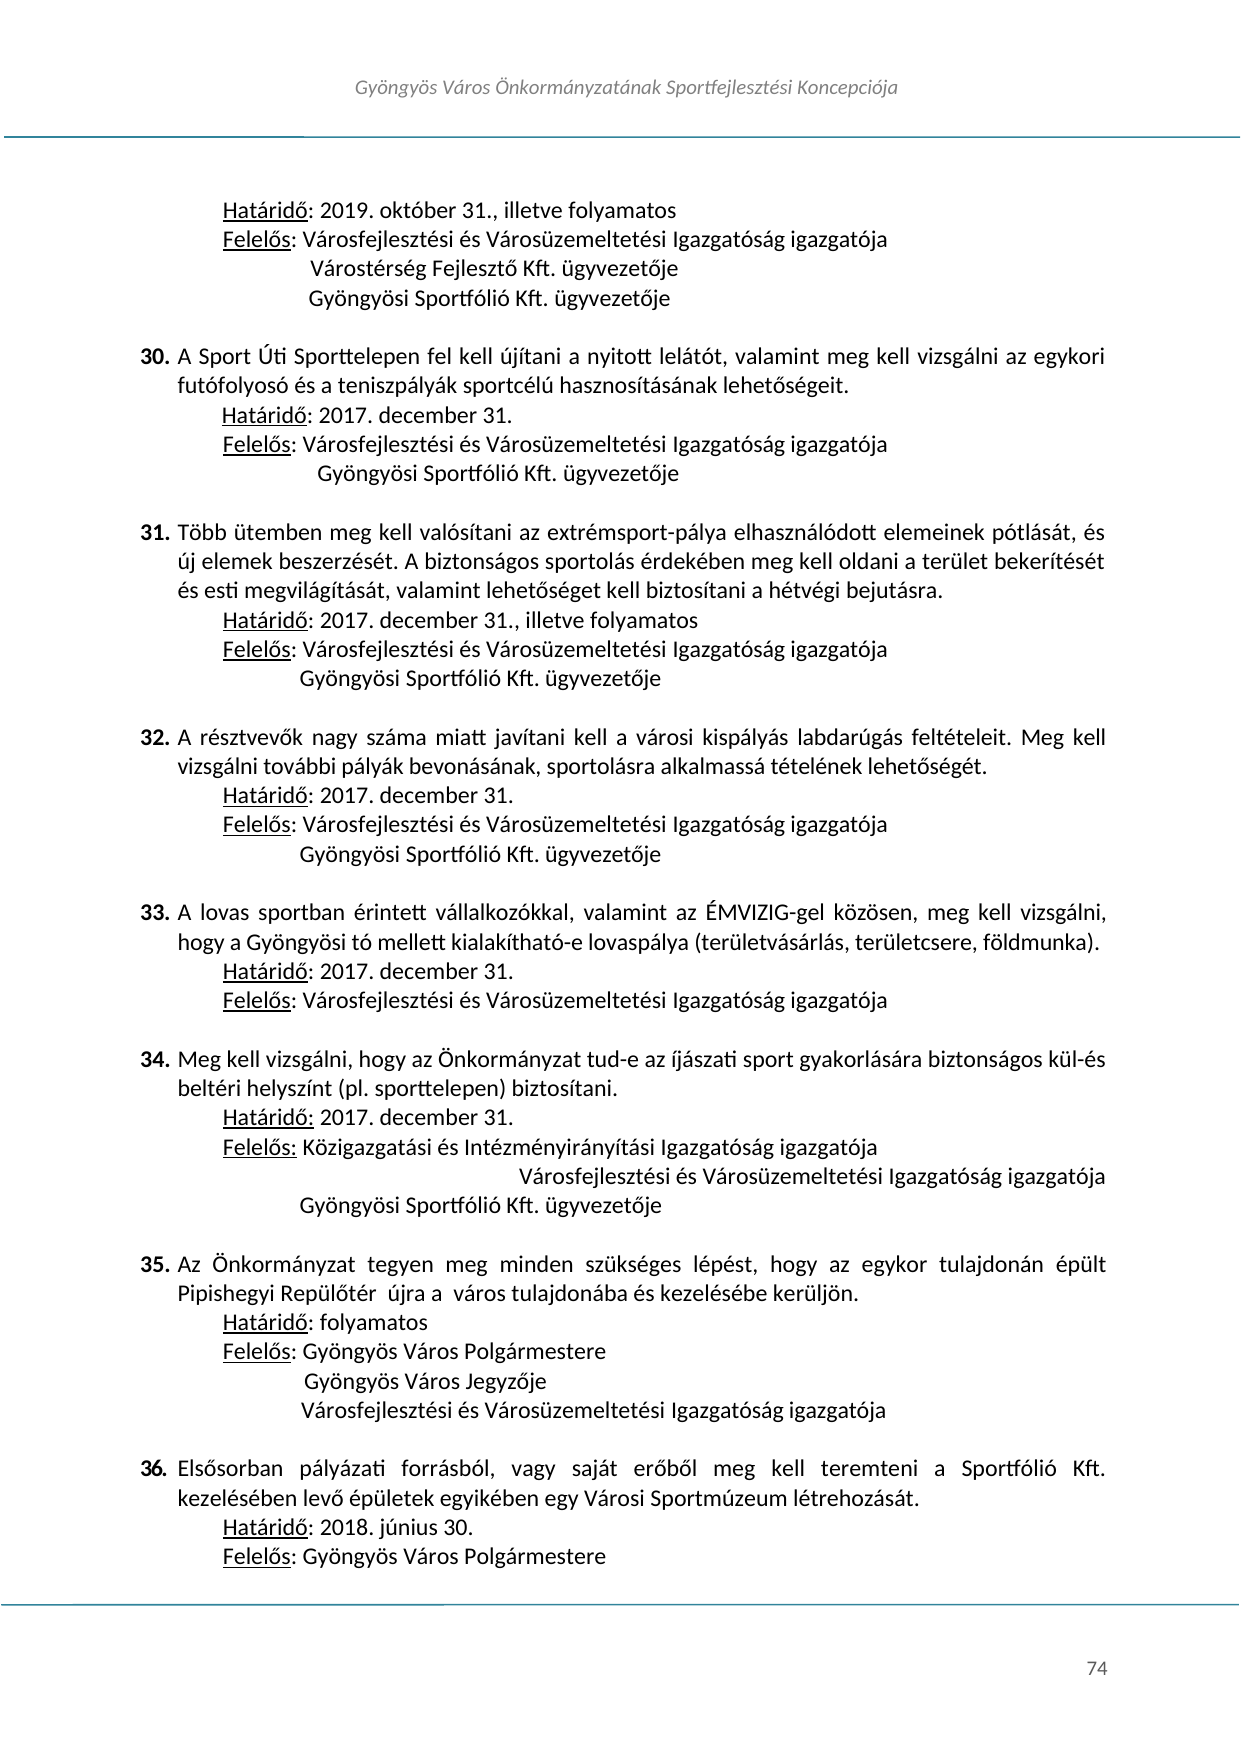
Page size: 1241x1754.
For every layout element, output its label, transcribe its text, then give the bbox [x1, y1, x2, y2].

list Városfejlesztési és Városüzemeltetési Igazgatóság igazgatója [223, 1161, 1107, 1190]
list Több ütemben meg kell valósítani az extrémsport-pálya elhasználódott elemeinek pótlását, és új elemek beszerzését. A biztonságos sportolás érdekében meg kell oldani a terület bekerítését és esti megvilágítását, valamint lehetőséget kell biztosítani a hétvégi bejutásra. [140, 517, 1106, 605]
list Felelős: Városfejlesztési és Városüzemeltetési Igazgatóság igazgatója [223, 634, 1107, 663]
list Határidő: 2019. október 31., illetve folyamatos [223, 195, 1107, 224]
list Felelős: Városfejlesztési és Városüzemeltetési Igazgatóság igazgatója [223, 429, 1107, 458]
list Határidő: 2017. december 31. [223, 956, 1107, 985]
list Határidő: 2018. június 30. [223, 1512, 1107, 1541]
list Felelős: Gyöngyös Város Polgármestere [223, 1541, 1107, 1571]
list Felelős: Városfejlesztési és Városüzemeltetési Igazgatóság igazgatója [223, 985, 1107, 1014]
list Meg kell vizsgálni, hogy az Önkormányzat tud-e az íjászati sport gyakorlására biztonságos kül-és beltéri helyszínt (pl. sporttelepen) biztosítani. [140, 1044, 1107, 1102]
list Felelős: Gyöngyös Város Polgármestere [223, 1336, 1107, 1366]
list A résztvevők nagy száma miatt javítani kell a városi kispályás labdarúgás feltételeit. Meg kell vizsgálni további pályák bevonásának, sportolásra alkalmassá tételének lehetőségét. [140, 722, 1107, 780]
list Gyöngyös Város Jegyzője [223, 1366, 1107, 1395]
list Felelős: Városfejlesztési és Városüzemeltetési Igazgatóság igazgatója [223, 809, 1107, 839]
list Felelős: Városfejlesztési és Városüzemeltetési Igazgatóság igazgatója [223, 224, 1107, 253]
list Határidő: folyamatos [223, 1307, 1107, 1336]
text Gyöngyösi Sportfólió Kft. ügyvezetője [148, 839, 1107, 868]
text Gyöngyösi Sportfólió Kft. ügyvezetője [148, 663, 1107, 692]
text Gyöngyösi Sportfólió Kft. ügyvezetője [148, 1190, 1107, 1219]
text Gyöngyösi Sportfólió Kft. ügyvezetője [222, 283, 1107, 312]
list Határidő: 2017. december 31., illetve folyamatos [223, 605, 1107, 634]
list Az Önkormányzat tegyen meg minden szükséges lépést, hogy az egykor tulajdonán épült Pipishegyi Repülőtér újra a város tulajdonába és kezelésébe kerüljön. [140, 1249, 1107, 1307]
text Határidő: 2017. december 31. [222, 400, 1107, 429]
list A Sport Úti Sporttelepen fel kell újítani a nyitott lelátót, valamint meg kell vizsgálni az egykori futófolyosó és a teniszpályák sportcélú hasznosításának lehetőségeit. [140, 341, 1106, 400]
text Városfejlesztési és Városüzemeltetési Igazgatóság igazgatója [149, 1395, 1107, 1424]
text Gyöngyösi Sportfólió Kft. ügyvezetője [222, 458, 1107, 488]
list Határidő: 2017. december 31. [223, 1102, 1107, 1132]
list A lovas sportban érintett vállalkozókkal, valamint az ÉMVIZIG-gel közösen, meg kell vizsgálni, hogy a Gyöngyösi tó mellett kialakítható-e lovaspálya (területvásárlás, területcsere, földmunka). [140, 897, 1107, 956]
text Várostérség Fejlesztő Kft. ügyvezetője [310, 253, 1107, 283]
list Elsősorban pályázati forrásból, vagy saját erőből meg kell teremteni a Sportfólió Kft. kezelésében levő épületek egyikében egy Városi Sportmúzeum létrehozását. [140, 1453, 1107, 1512]
list Határidő: 2017. december 31. [223, 780, 1107, 809]
list Felelős: Közigazgatási és Intézményirányítási Igazgatóság igazgatója [223, 1132, 1107, 1161]
